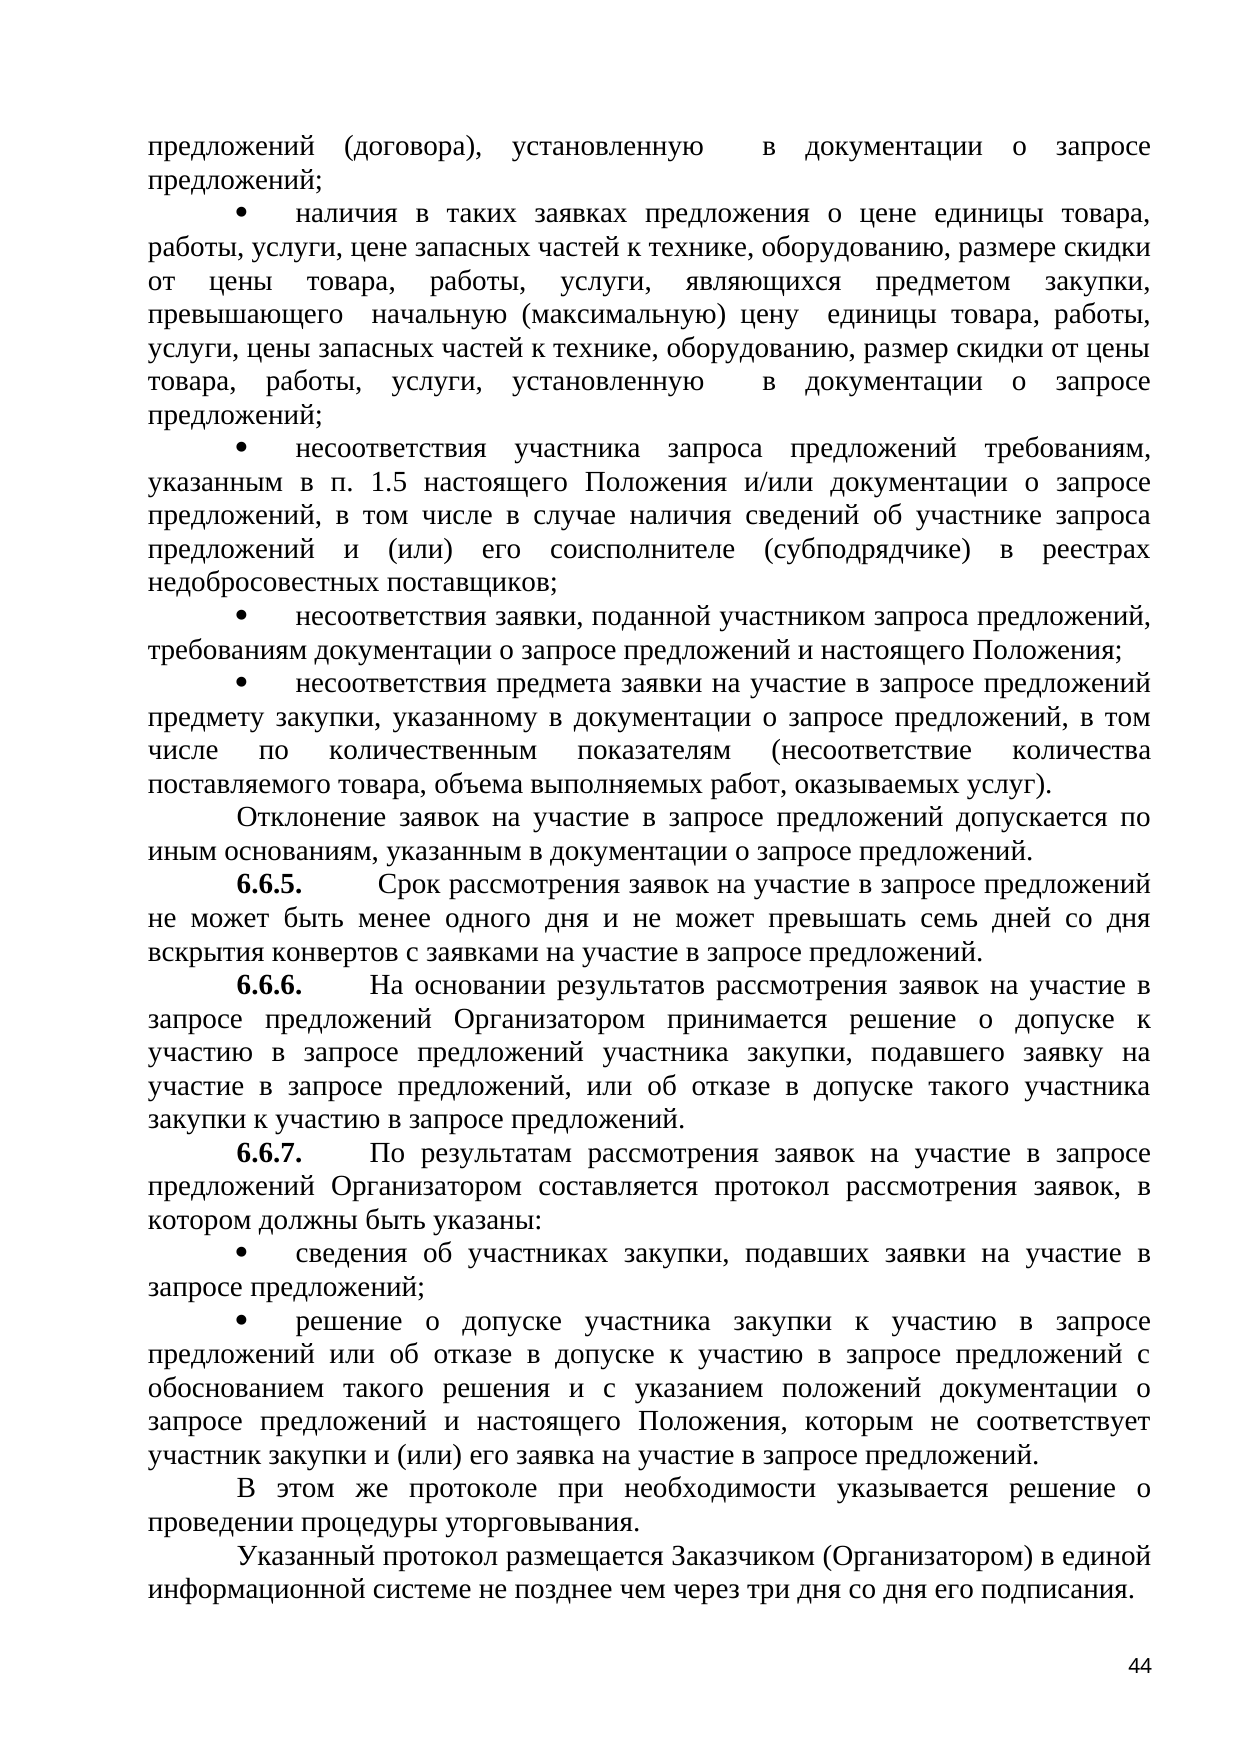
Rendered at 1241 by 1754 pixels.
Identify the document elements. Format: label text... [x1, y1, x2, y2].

text Отклонение заявок на участие в запросе предложений допускается по иным основаниям, указанным в документации о запросе предложений. [148, 799, 1152, 867]
list несоответствия предмета заявки на участие в запросе предложений предмету закупки, указанному в документации о запросе предложений, в том числе по количественным показателям (несоответствие количества поставляемого товара, объема выполняемых работ, оказываемых услуг). [148, 665, 1152, 799]
list сведения об участниках закупки, подавших заявки на участие в запросе предложений; [148, 1236, 1152, 1303]
text Указанный протокол размещается Заказчиком (Организатором) в единой информационной системе не позднее чем через три дня со дня его подписания. [148, 1538, 1152, 1605]
list несоответствия участника запроса предложений требованиям, указанным в п. 1.5 настоящего Положения и/или документации о запросе предложений, в том числе в случае наличия сведений об участнике запроса предложений и (или) его соисполнителе (субподрядчике) в реестрах недобросовестных поставщиков; [148, 430, 1152, 598]
list наличия в таких заявках предложения о цене единицы товара, работы, услуги, цене запасных частей к технике, оборудованию, размере скидки от цены товара, работы, услуги, являющихся предметом закупки, превышающего начальную (максимальную) цену единицы товара, работы, услуги, цены запасных частей к технике, оборудованию, размер скидки от цены товара, работы, услуги, установленную в документации о запросе предложений; [148, 195, 1152, 430]
text В этом же протоколе при необходимости указывается решение о проведении процедуры уторговывания. [148, 1471, 1152, 1538]
list решение о допуске участника закупки к участию в запросе предложений или об отказе в допуске к участию в запросе предложений с обоснованием такого решения и с указанием положений документации о запросе предложений и настоящего Положения, которым не соответствует участник закупки и (или) его заявка на участие в запросе предложений. [148, 1303, 1152, 1471]
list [148, 128, 1152, 195]
list На основании результатов рассмотрения заявок на участие в запросе предложений Организатором принимается решение о допуске к участию в запросе предложений участника закупки, подавшего заявку на участие в запросе предложений, или об отказе в допуске такого участника закупки к участию в запросе предложений. [148, 967, 1152, 1135]
list несоответствия заявки, поданной участником запроса предложений, требованиям документации о запросе предложений и настоящего Положения; [148, 598, 1152, 665]
list По результатам рассмотрения заявок на участие в запросе предложений Организатором составляется протокол рассмотрения заявок, в котором должны быть указаны: [148, 1135, 1152, 1236]
list Срок рассмотрения заявок на участие в запросе предложений не может быть менее одного дня и не может превышать семь дней со дня вскрытия конвертов с заявками на участие в запросе предложений. [148, 867, 1152, 967]
